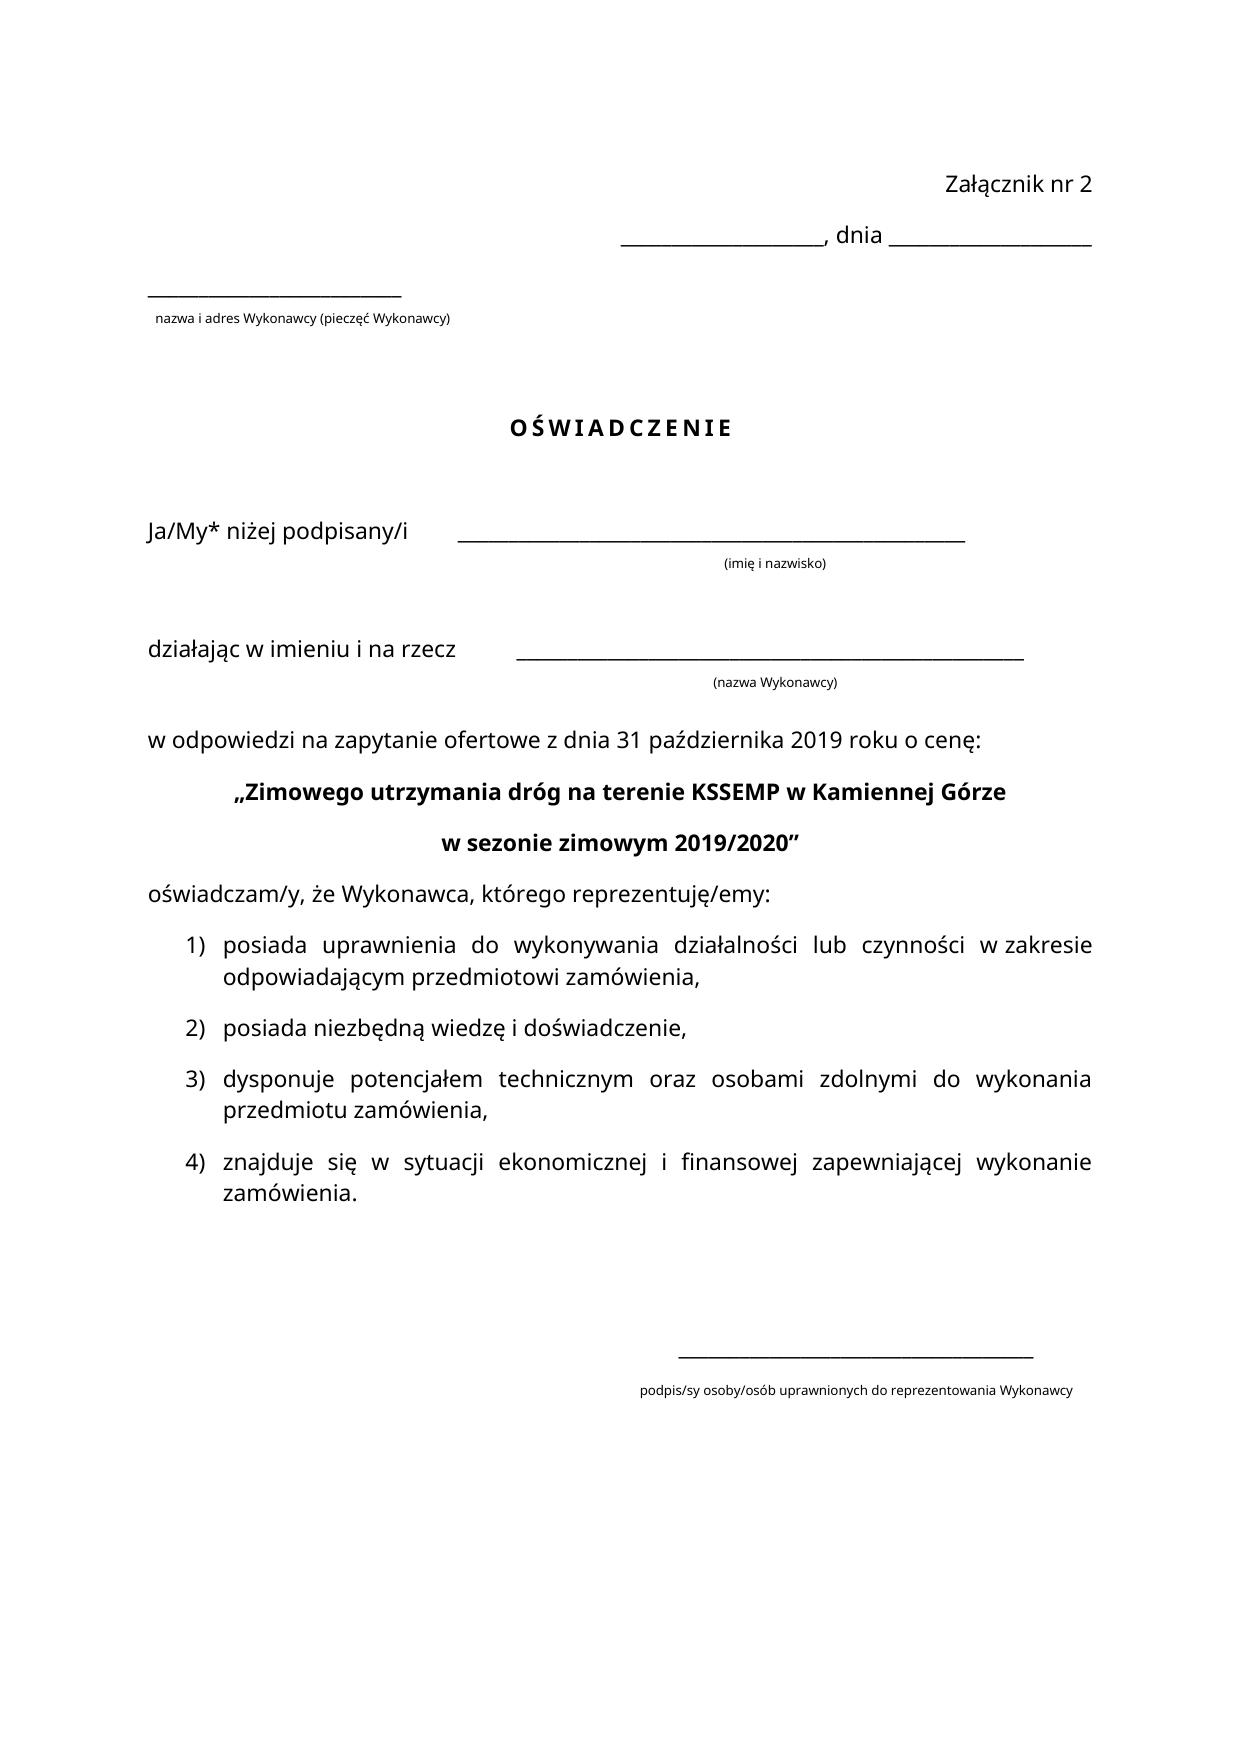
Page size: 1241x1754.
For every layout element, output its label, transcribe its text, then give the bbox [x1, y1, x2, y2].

text w odpowiedzi na zapytanie ofertowe z dnia 31 października 2019 roku o cenę: [148, 724, 1093, 756]
text oświadczam/y, że Wykonawca, którego reprezentuję/emy: [148, 878, 1093, 909]
text w sezonie zimowym 2019/2020” [148, 827, 1093, 858]
text (imię i nazwisko) [458, 554, 1093, 586]
text działając w imieniu i na rzecz __________________________________________________ [148, 633, 1093, 665]
list posiada niezbędną wiedzę i doświadczenie, [185, 1012, 1093, 1043]
text (nazwa Wykonawcy) [458, 673, 1093, 704]
list dysponuje potencjałem technicznym oraz osobami zdolnymi do wykonania przedmiotu zamówienia, [185, 1063, 1093, 1126]
text Załącznik nr 2 [148, 168, 1093, 199]
list znajduje się w sytuacji ekonomicznej i finansowej zapewniającej wykonanie zamówienia. [185, 1146, 1093, 1208]
text podpis/sy osoby/osób uprawnionych do reprezentowania Wykonawcy [620, 1382, 1093, 1413]
list posiada uprawnienia do wykonywania działalności lub czynności w zakresie odpowiadającym przedmiotowi zamówienia, [185, 929, 1093, 992]
text „Zimowego utrzymania dróg na terenie KSSEMP w Kamiennej Górze [148, 776, 1093, 807]
text Ja/My* niżej podpisany/i __________________________________________________ [148, 515, 1093, 546]
text OŚWIADCZENIE [148, 412, 1093, 443]
text nazwa i adres Wykonawcy (pieczęć Wykonawcy) [148, 310, 458, 341]
text ___________________________________ [620, 1331, 1093, 1362]
text _________________________ [148, 270, 1093, 301]
text ____________________, dnia ____________________ [148, 219, 1093, 250]
